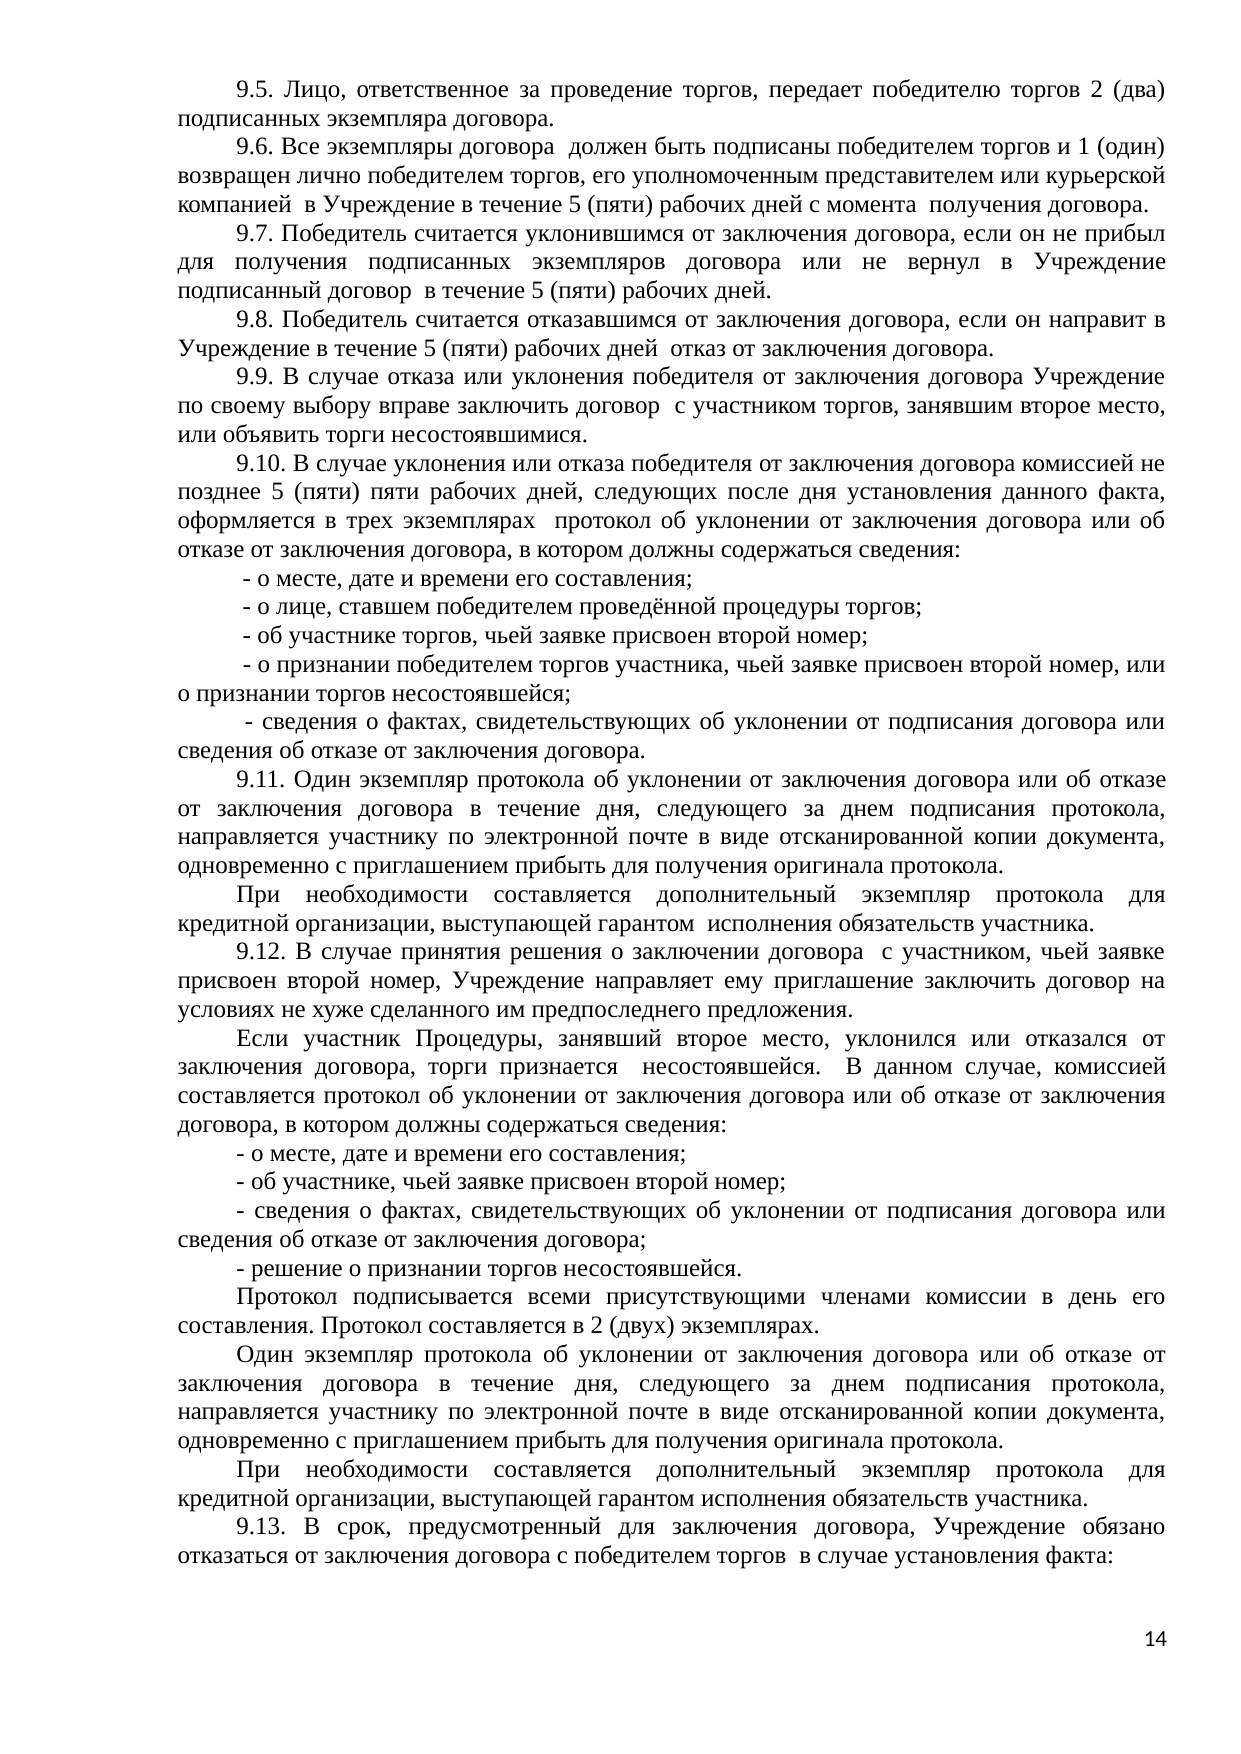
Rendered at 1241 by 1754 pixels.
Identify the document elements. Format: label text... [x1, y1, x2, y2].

text 9.7. Победитель считается уклонившимся от заключения договора, если он не прибыл для получения подписанных экземпляров договора или не вернул в Учреждение подписанный договор в течение 5 (пяти) рабочих дней. [177, 218, 1167, 304]
text - о месте, дате и времени его составления; [177, 563, 1167, 591]
text Один экземпляр протокола об уклонении от заключения договора или об отказе от заключения договора в течение дня, следующего за днем подписания протокола, направляется участнику по электронной почте в виде отсканированной копии документа, одновременно с приглашением прибыть для получения оригинала протокола. [177, 1339, 1167, 1454]
text - об участнике торгов, чьей заявке присвоен второй номер; [177, 620, 1167, 649]
text - о признании победителем торгов участника, чьей заявке присвоен второй номер, или о признании торгов несостоявшейся; [177, 649, 1167, 706]
text 9.9. В случае отказа или уклонения победителя от заключения договора Учреждение по своему выбору вправе заключить договор с участником торгов, занявшим второе место, или объявить торги несостоявшимися. [177, 361, 1167, 448]
text - об участнике, чьей заявке присвоен второй номер; [177, 1166, 1167, 1195]
text - решение о признании торгов несостоявшейся. [177, 1253, 1167, 1281]
text 9.8. Победитель считается отказавшимся от заключения договора, если он направит в Учреждение в течение 5 (пяти) рабочих дней отказ от заключения договора. [177, 304, 1167, 361]
text Протокол подписывается всеми присутствующими членами комиссии в день его составления. Протокол составляется в 2 (двух) экземплярах. [177, 1281, 1167, 1339]
text 9.5. Лицо, ответственное за проведение торгов, передает победителю торгов 2 (два) подписанных экземпляра договора. [177, 74, 1167, 131]
text - о лице, ставшем победителем проведённой процедуры торгов; [177, 591, 1167, 620]
text Если участник Процедуры, занявший второе место, уклонился или отказался от заключения договора, торги признается несостоявшейся. В данном случае, комиссией составляется протокол об уклонении от заключения договора или об отказе от заключения договора, в котором должны содержаться сведения: [177, 1023, 1167, 1138]
text - о месте, дате и времени его составления; [177, 1138, 1167, 1166]
text - сведения о фактах, свидетельствующих об уклонении от подписания договора или сведения об отказе от заключения договора. [177, 706, 1167, 764]
text 9.6. Все экземпляры договора должен быть подписаны победителем торгов и 1 (один) возвращен лично победителем торгов, его уполномоченным представителем или курьерской компанией в Учреждение в течение 5 (пяти) рабочих дней с момента получения договора. [177, 131, 1167, 218]
text 9.12. В случае принятия решения о заключении договора с участником, чьей заявке присвоен второй номер, Учреждение направляет ему приглашение заключить договор на условиях не хуже сделанного им предпоследнего предложения. [177, 936, 1167, 1023]
text - сведения о фактах, свидетельствующих об уклонении от подписания договора или сведения об отказе от заключения договора; [177, 1195, 1167, 1253]
text При необходимости составляется дополнительный экземпляр протокола для кредитной организации, выступающей гарантом исполнения обязательств участника. [177, 1454, 1167, 1511]
text 9.11. Один экземпляр протокола об уклонении от заключения договора или об отказе от заключения договора в течение дня, следующего за днем подписания протокола, направляется участнику по электронной почте в виде отсканированной копии документа, одновременно с приглашением прибыть для получения оригинала протокола. [177, 764, 1167, 879]
text 9.10. В случае уклонения или отказа победителя от заключения договора комиссией не позднее 5 (пяти) пяти рабочих дней, следующих после дня установления данного факта, оформляется в трех экземплярах протокол об уклонении от заключения договора или об отказе от заключения договора, в котором должны содержаться сведения: [177, 448, 1167, 563]
text При необходимости составляется дополнительный экземпляр протокола для кредитной организации, выступающей гарантом исполнения обязательств участника. [177, 879, 1167, 936]
text 9.13. В срок, предусмотренный для заключения договора, Учреждение обязано отказаться от заключения договора с победителем торгов в случае установления факта: [177, 1511, 1167, 1569]
